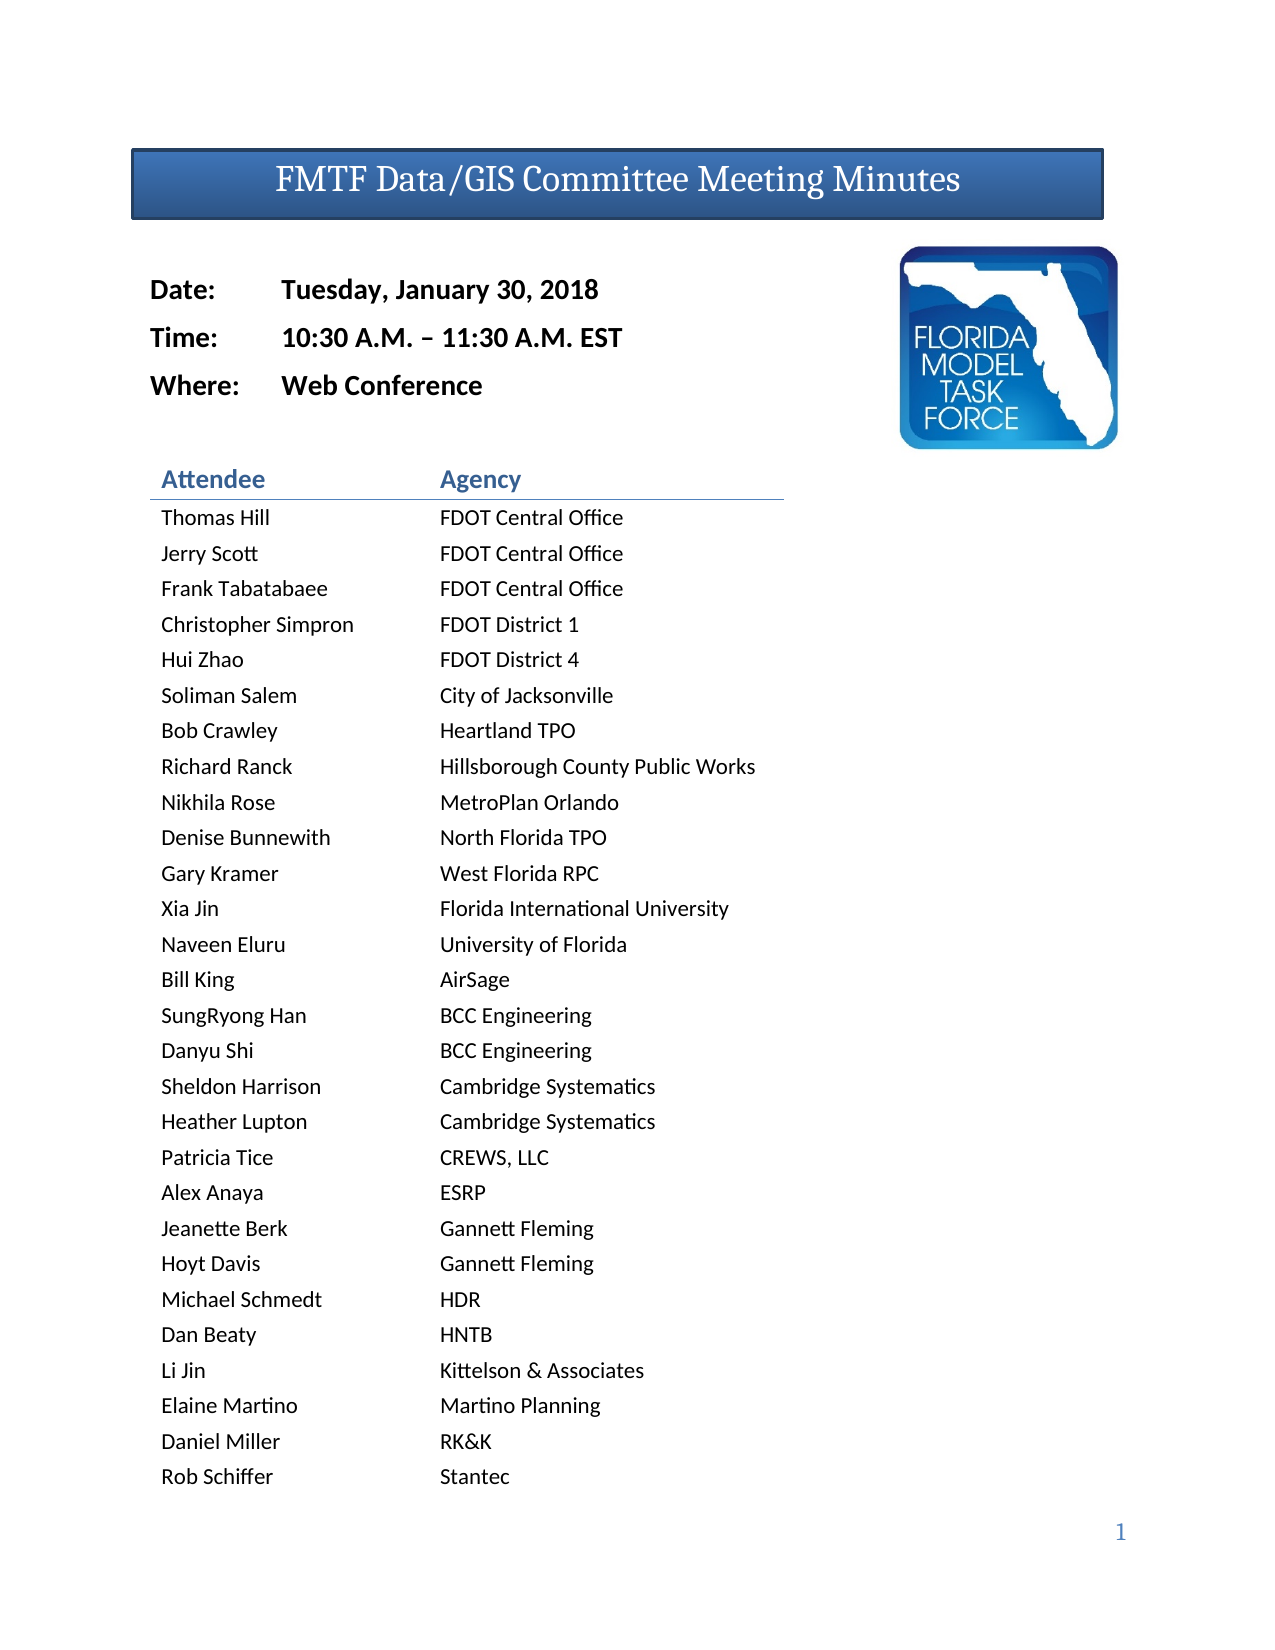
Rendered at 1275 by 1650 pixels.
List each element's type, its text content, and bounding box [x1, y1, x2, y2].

table_cell West Florida RPC [429, 855, 784, 890]
table_cell Stantec [429, 1459, 784, 1494]
table_cell Cambridge Systematics [429, 1104, 784, 1139]
table_cell Denise Bunnewith [150, 819, 428, 855]
text Where: Web Conference [150, 367, 891, 403]
table_cell City of Jacksonville [429, 677, 784, 713]
table_cell CREWS, LLC [429, 1139, 784, 1174]
table_cell Heather Lupton [150, 1104, 428, 1139]
table_cell Bob Crawley [150, 713, 428, 748]
table_cell AirSage [429, 961, 784, 997]
table_cell Martino Planning [429, 1388, 784, 1423]
table_header Attendee [150, 458, 428, 499]
table_cell Kittelson & Associates [429, 1352, 784, 1388]
table_cell Elaine Martino [150, 1388, 428, 1423]
table_cell Jerry Scott [150, 535, 428, 571]
table_cell FDOT Central Office [429, 571, 784, 606]
table_cell Dan Beaty [150, 1317, 428, 1352]
table_cell HNTB [429, 1317, 784, 1352]
table_cell BCC Engineering [429, 997, 784, 1032]
table_cell Thomas Hill [150, 500, 428, 535]
table_cell Patricia Tice [150, 1139, 428, 1174]
table_cell ESRP [429, 1175, 784, 1210]
table_cell Alex Anaya [150, 1175, 428, 1210]
table_cell Xia Jin [150, 890, 428, 926]
table_cell Christopher Simpron [150, 606, 428, 642]
text Date: Tuesday, January 30, 2018 [150, 271, 891, 306]
table_cell Soliman Salem [150, 677, 428, 713]
table_cell Hoyt Davis [150, 1246, 428, 1281]
table_cell Naveen Eluru [150, 926, 428, 961]
table_cell FDOT Central Office [429, 500, 784, 535]
table_cell Sheldon Harrison [150, 1068, 428, 1103]
table_cell Florida International University [429, 890, 784, 926]
table_cell Danyu Shi [150, 1033, 428, 1068]
table_cell Hui Zhao [150, 642, 428, 677]
text Time: 10:30 A.M. – 11:30 A.M. EST [150, 319, 891, 354]
table_cell FDOT Central Office [429, 535, 784, 571]
table_cell HDR [429, 1281, 784, 1317]
table_cell RK&K [429, 1423, 784, 1459]
table_cell MetroPlan Orlando [429, 784, 784, 819]
table_cell Michael Schmedt [150, 1281, 428, 1317]
table_cell BCC Engineering [429, 1033, 784, 1068]
table_cell Heartland TPO [429, 713, 784, 748]
picture [891, 239, 1125, 457]
table_cell Bill King [150, 961, 428, 997]
table_cell FDOT District 4 [429, 642, 784, 677]
table_cell Gary Kramer [150, 855, 428, 890]
table_cell Frank Tabatabaee [150, 571, 428, 606]
table_cell Nikhila Rose [150, 784, 428, 819]
table_cell Richard Ranck [150, 748, 428, 784]
table_cell Hillsborough County Public Works [429, 748, 784, 784]
table_cell FDOT District 1 [429, 606, 784, 642]
table_header Agency [429, 458, 784, 499]
table_cell Rob Schiffer [150, 1459, 428, 1494]
table_cell Jeanette Berk [150, 1210, 428, 1246]
table_cell Gannett Fleming [429, 1210, 784, 1246]
table_cell SungRyong Han [150, 997, 428, 1032]
table_cell Daniel Miller [150, 1423, 428, 1459]
table_cell North Florida TPO [429, 819, 784, 855]
table_cell Gannett Fleming [429, 1246, 784, 1281]
table_cell Li Jin [150, 1352, 428, 1388]
table_cell University of Florida [429, 926, 784, 961]
table_cell Cambridge Systematics [429, 1068, 784, 1103]
